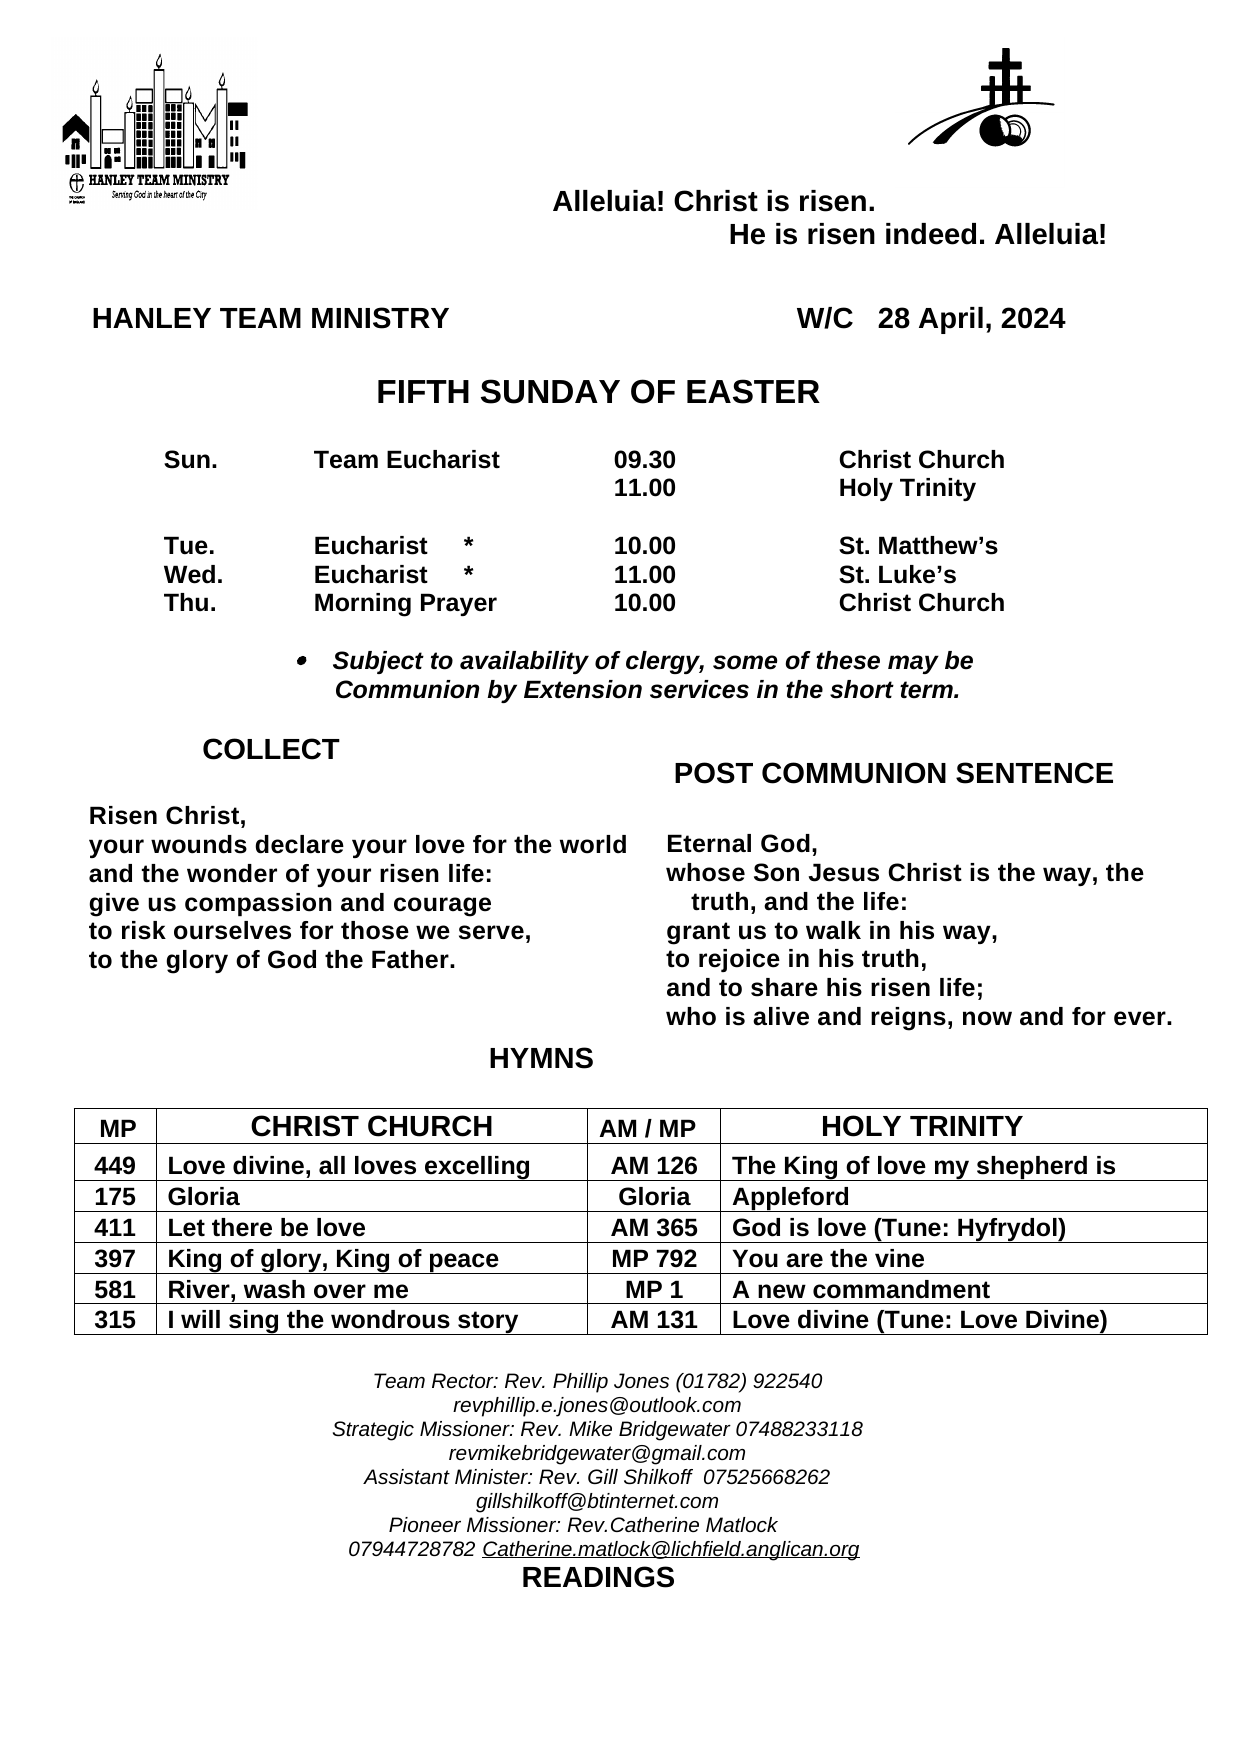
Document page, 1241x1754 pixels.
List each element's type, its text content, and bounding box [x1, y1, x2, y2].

text HYMNS [489, 1041, 1108, 1074]
text 07944728782 Catherine.matlock@lichfield.anglican.org [89, 1536, 1108, 1560]
table_cell Let there be love [157, 1212, 587, 1242]
text Strategic Missioner: Rev. Mike Bridgewater 07488233118 [89, 1417, 1108, 1441]
table_cell God is love (Tune: Hyfrydol) [721, 1212, 1207, 1242]
table_cell Gloria [588, 1181, 720, 1211]
text Team Rector: Rev. Phillip Jones (01782) 922540 [89, 1369, 1108, 1393]
text gillshilkoff@btinternet.com [89, 1488, 1108, 1512]
text revmikebridgewater@gmail.com [89, 1441, 1108, 1464]
text Thu. Morning Prayer 10.00 Christ Church [89, 588, 1108, 617]
text READINGS [89, 1560, 1108, 1594]
text your wounds declare your love for the world [89, 830, 1108, 859]
text Pioneer Missioner: Rev.Catherine Matlock [314, 1512, 1108, 1536]
table_cell King of glory, King of peace [157, 1243, 587, 1272]
table_cell 449 [75, 1144, 156, 1180]
table_cell 581 [75, 1274, 156, 1303]
table_header MP [75, 1109, 156, 1143]
text COLLECT [89, 732, 1108, 766]
table_cell Love divine (Tune: Love Divine) [721, 1304, 1207, 1334]
table_cell 397 [75, 1243, 156, 1272]
list Communion by Extension services in the short term. [314, 675, 1108, 703]
text 11.00 Holy Trinity [89, 473, 1108, 502]
table_cell AM 126 [588, 1144, 720, 1180]
text to the glory of God the Father. [89, 945, 1108, 974]
table_cell AM 131 [588, 1304, 720, 1334]
text He is risen indeed. Alleluia! [89, 217, 1108, 251]
text and the wonder of your risen life: [89, 859, 1108, 888]
text to risk ourselves for those we serve, [89, 916, 1108, 945]
text Alleluia! Christ is risen. [89, 183, 1108, 217]
table_cell Love divine, all loves excelling [157, 1144, 587, 1180]
text Assistant Minister: Rev. Gill Shilkoff 07525668262 [89, 1464, 1108, 1488]
text Tue. Eucharist * 10.00 St. Matthew’s [89, 531, 1108, 559]
table_cell Appleford [721, 1181, 1207, 1211]
text give us compassion and courage [89, 888, 1108, 916]
text revphillip.e.jones@outlook.com [89, 1393, 1108, 1417]
table_cell The King of love my shepherd is [721, 1144, 1207, 1180]
table_cell Gloria [157, 1181, 587, 1211]
table_cell 411 [75, 1212, 156, 1242]
text Wed. Eucharist * 11.00 St. Luke’s [89, 559, 1108, 588]
text Risen Christ, [89, 801, 1108, 830]
table_cell A new commandment [721, 1274, 1207, 1303]
table_cell You are the vine [721, 1243, 1207, 1272]
text Sun. Team Eucharist 09.30 Christ Church [89, 444, 1108, 473]
table_cell MP 792 [588, 1243, 720, 1272]
table_cell MP 1 [588, 1274, 720, 1303]
table_cell AM 365 [588, 1212, 720, 1242]
table_header AM / MP [588, 1109, 720, 1143]
table_cell I will sing the wondrous story [157, 1304, 587, 1334]
table_cell 175 [75, 1181, 156, 1211]
table_header CHRIST CHURCH [157, 1109, 587, 1143]
table_cell River, wash over me [157, 1274, 587, 1303]
subtitle HANLEY TEAM MINISTRY W/C 28 April, 2024 [0, 301, 1108, 334]
table_header HOLY TRINITY [721, 1109, 1207, 1143]
table_cell 315 [75, 1304, 156, 1334]
text FIFTH SUNDAY OF EASTER [89, 373, 1108, 411]
list Subject to availability of clergy, some of these may be [164, 646, 1108, 675]
